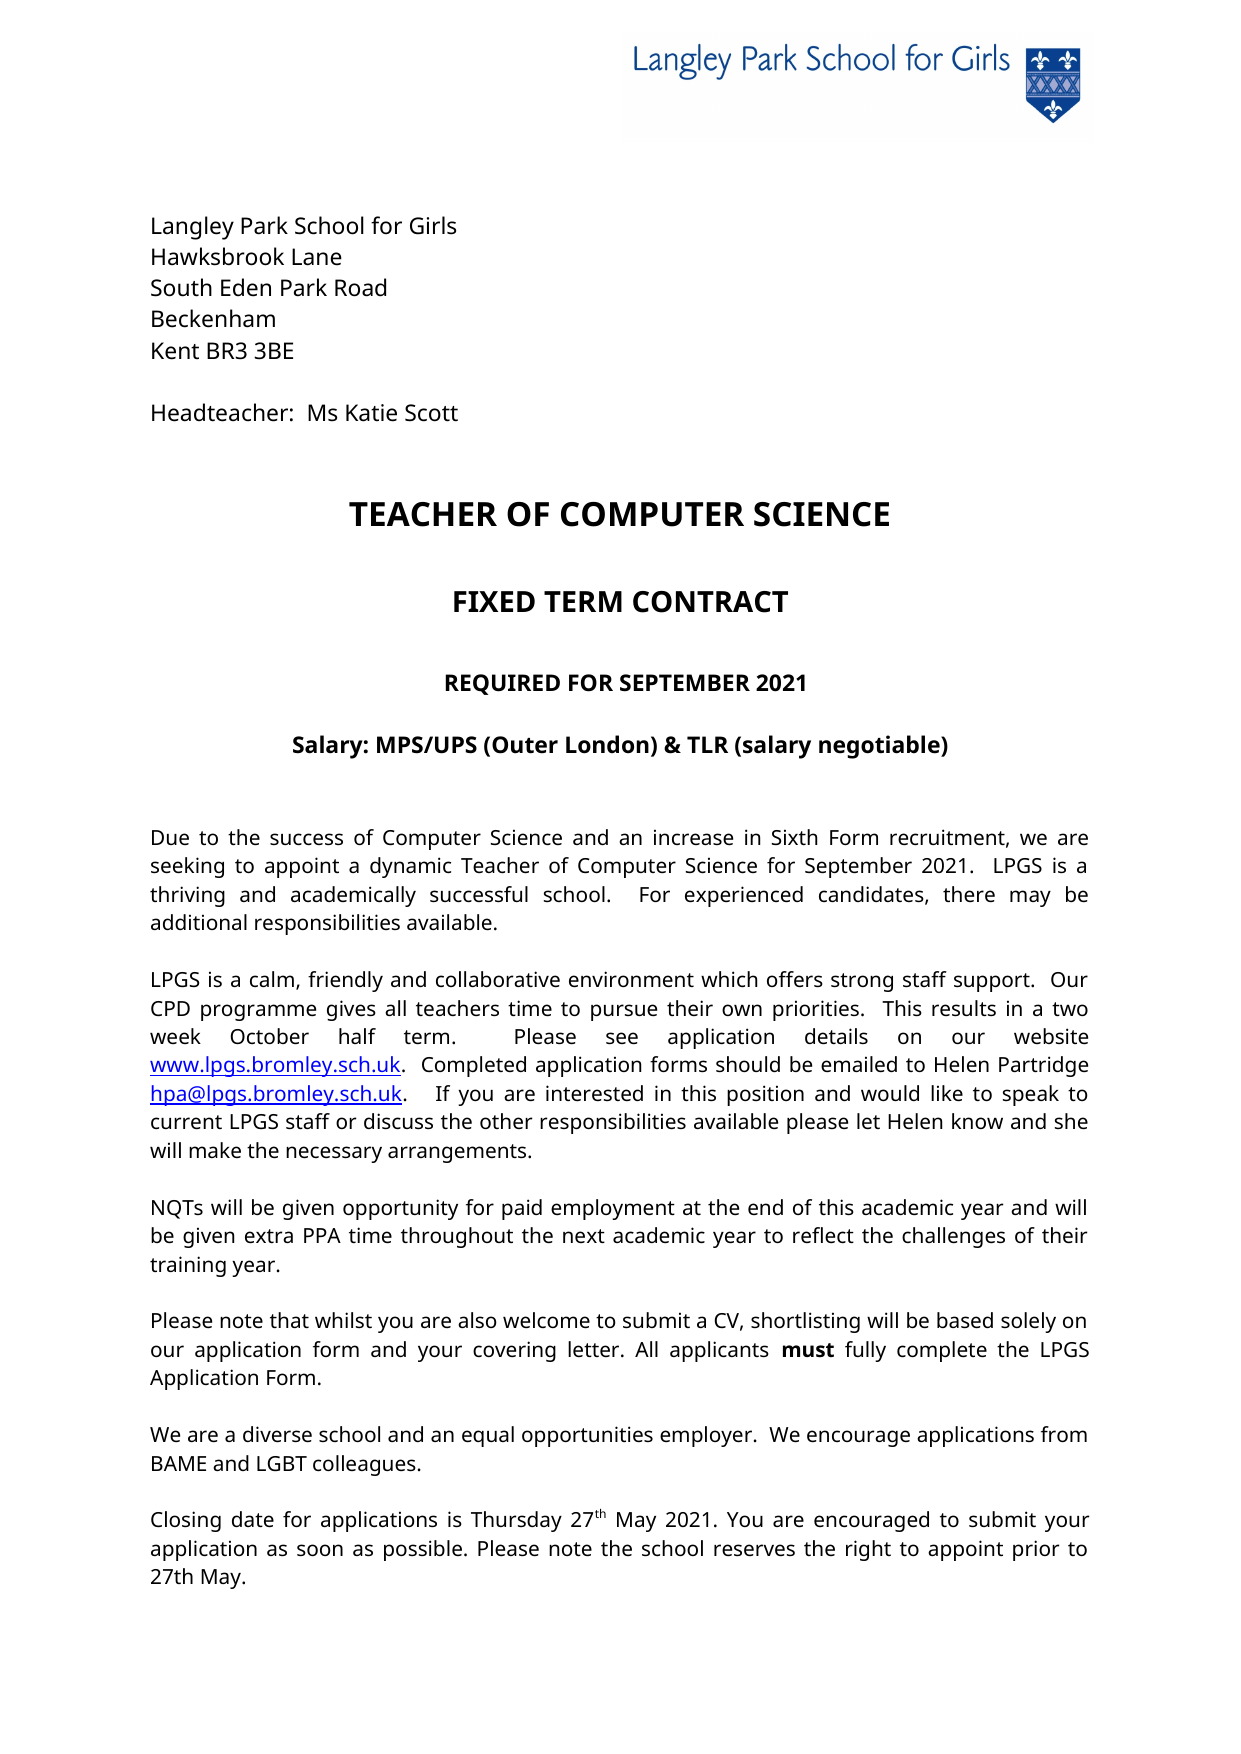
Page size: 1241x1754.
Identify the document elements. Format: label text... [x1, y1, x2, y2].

title TEACHER OF COMPUTER SCIENCE [150, 491, 1090, 536]
title FIXED TERM CONTRACT [150, 582, 1090, 621]
title Langley Park School for Girls [150, 210, 1090, 241]
text Please note that whilst you are also welcome to submit a CV, shortlisting will be based solely on our application form and your covering letter. All applicants must fully complete the LPGS Application Form. [150, 1307, 1090, 1392]
title South Eden Park Road [150, 272, 1090, 303]
picture [620, 32, 1096, 143]
text NQTs will be given opportunity for paid employment at the end of this academic year and will be given extra PPA time throughout the next academic year to reflect the challenges of their training year. [150, 1193, 1090, 1278]
text LPGS is a calm, friendly and collaborative environment which offers strong staff support. Our CPD programme gives all teachers time to pursue their own priorities. This results in a two week October half term. Please see application details on our website www.lpgs.bromley.sch.uk. Completed application forms should be emailed to Helen Partridge hpa@lpgs.bromley.sch.uk. If you are interested in this position and would like to speak to current LPGS staff or discuss the other responsibilities available please let Helen know and she will make the necessary arrangements. [150, 965, 1090, 1164]
title Hawksbrook Lane [150, 241, 1090, 272]
text Closing date for applications is Thursday 27th May 2021. You are encouraged to submit your application as soon as possible. Please note the school reserves the right to appoint prior to 27th May. [150, 1506, 1090, 1591]
title REQUIRED FOR SEPTEMBER 2021 [150, 667, 1090, 698]
title Salary: MPS/UPS (Outer London) & TLR (salary negotiable) [150, 729, 1090, 761]
title Beckenham [150, 303, 1090, 335]
title Headteacher: Ms Katie Scott [150, 397, 1090, 428]
text Due to the success of Computer Science and an increase in Sixth Form recruitment, we are seeking to appoint a dynamic Teacher of Computer Science for September 2021. LPGS is a thriving and academically successful school. For experienced candidates, there may be additional responsibilities available. [150, 823, 1090, 937]
text We are a diverse school and an equal opportunities employer. We encourage applications from BAME and LGBT colleagues. [150, 1420, 1090, 1477]
title Kent BR3 3BE [150, 335, 1090, 366]
